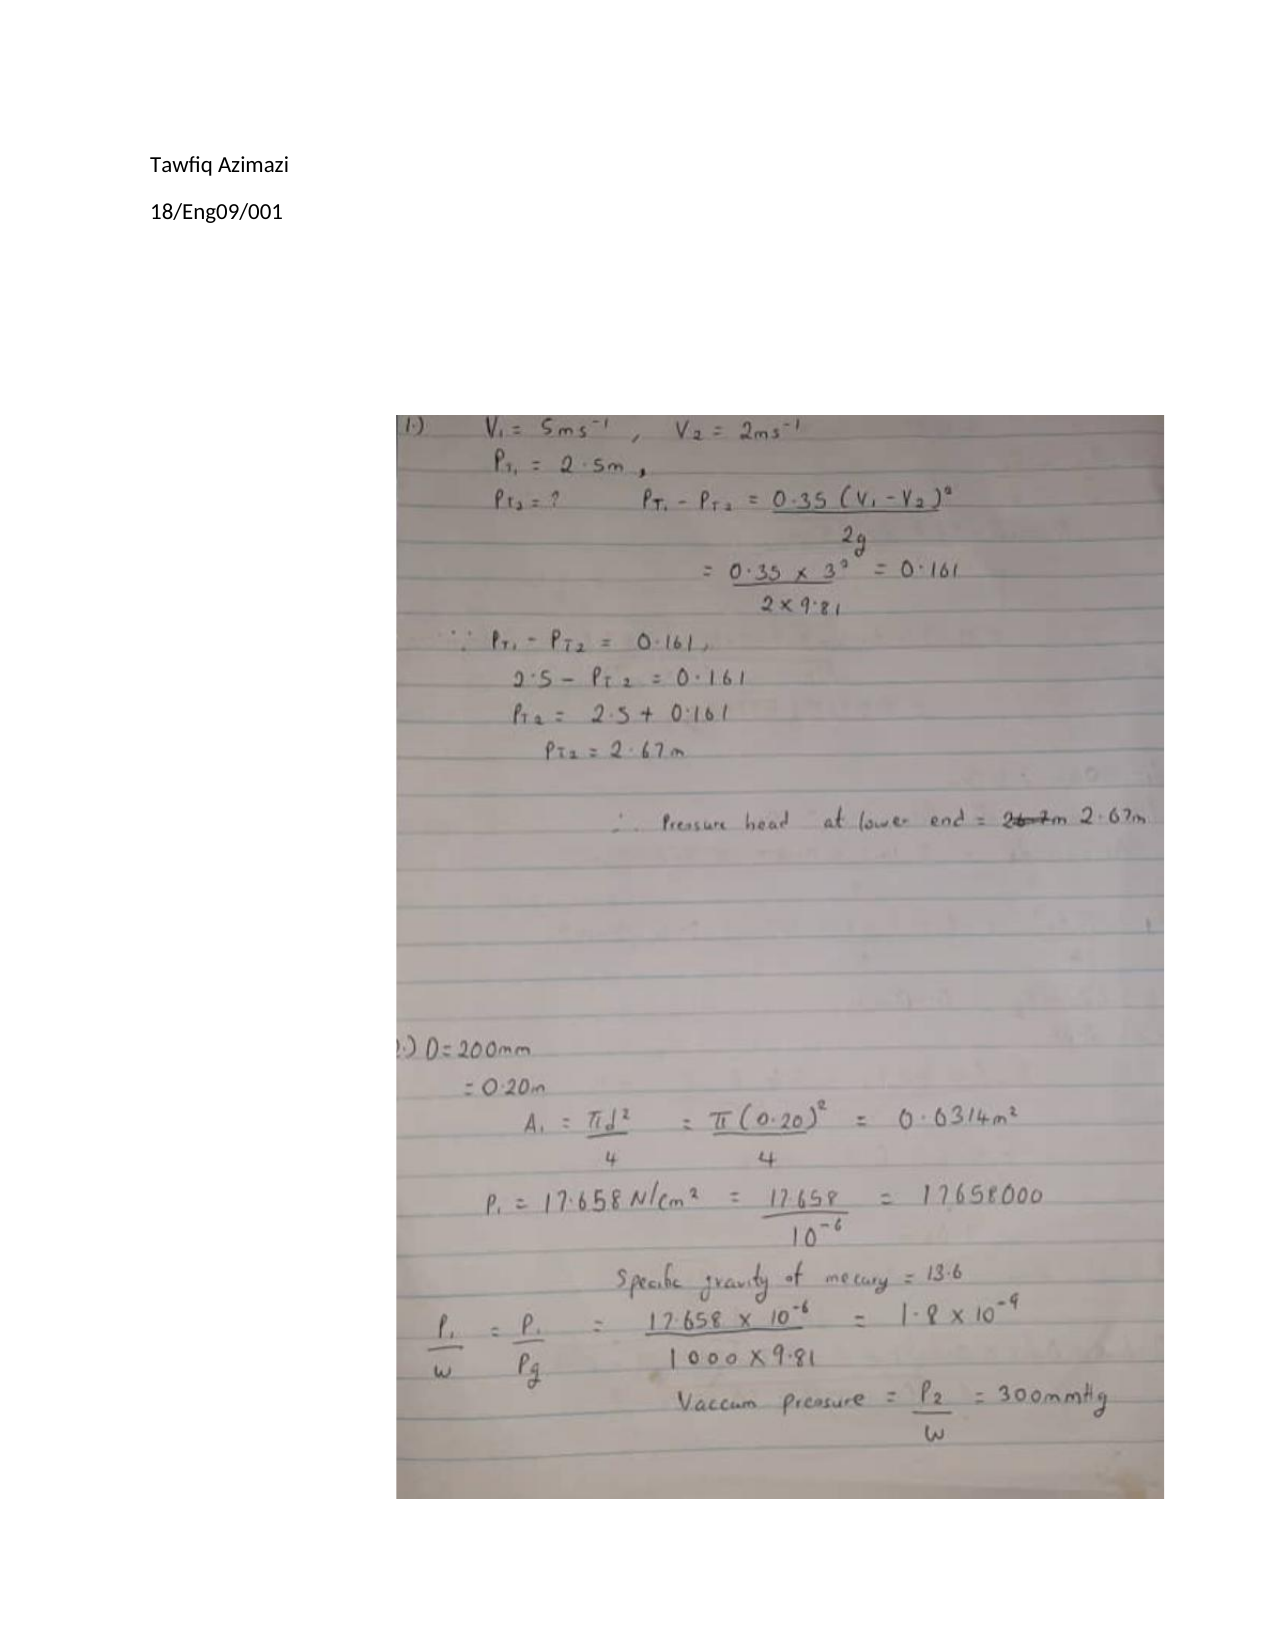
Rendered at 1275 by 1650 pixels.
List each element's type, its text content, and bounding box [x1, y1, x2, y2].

text Tawfiq Azimazi [150, 150, 1125, 178]
text 18/Eng09/001 [150, 197, 1125, 225]
picture [396, 415, 1165, 1499]
